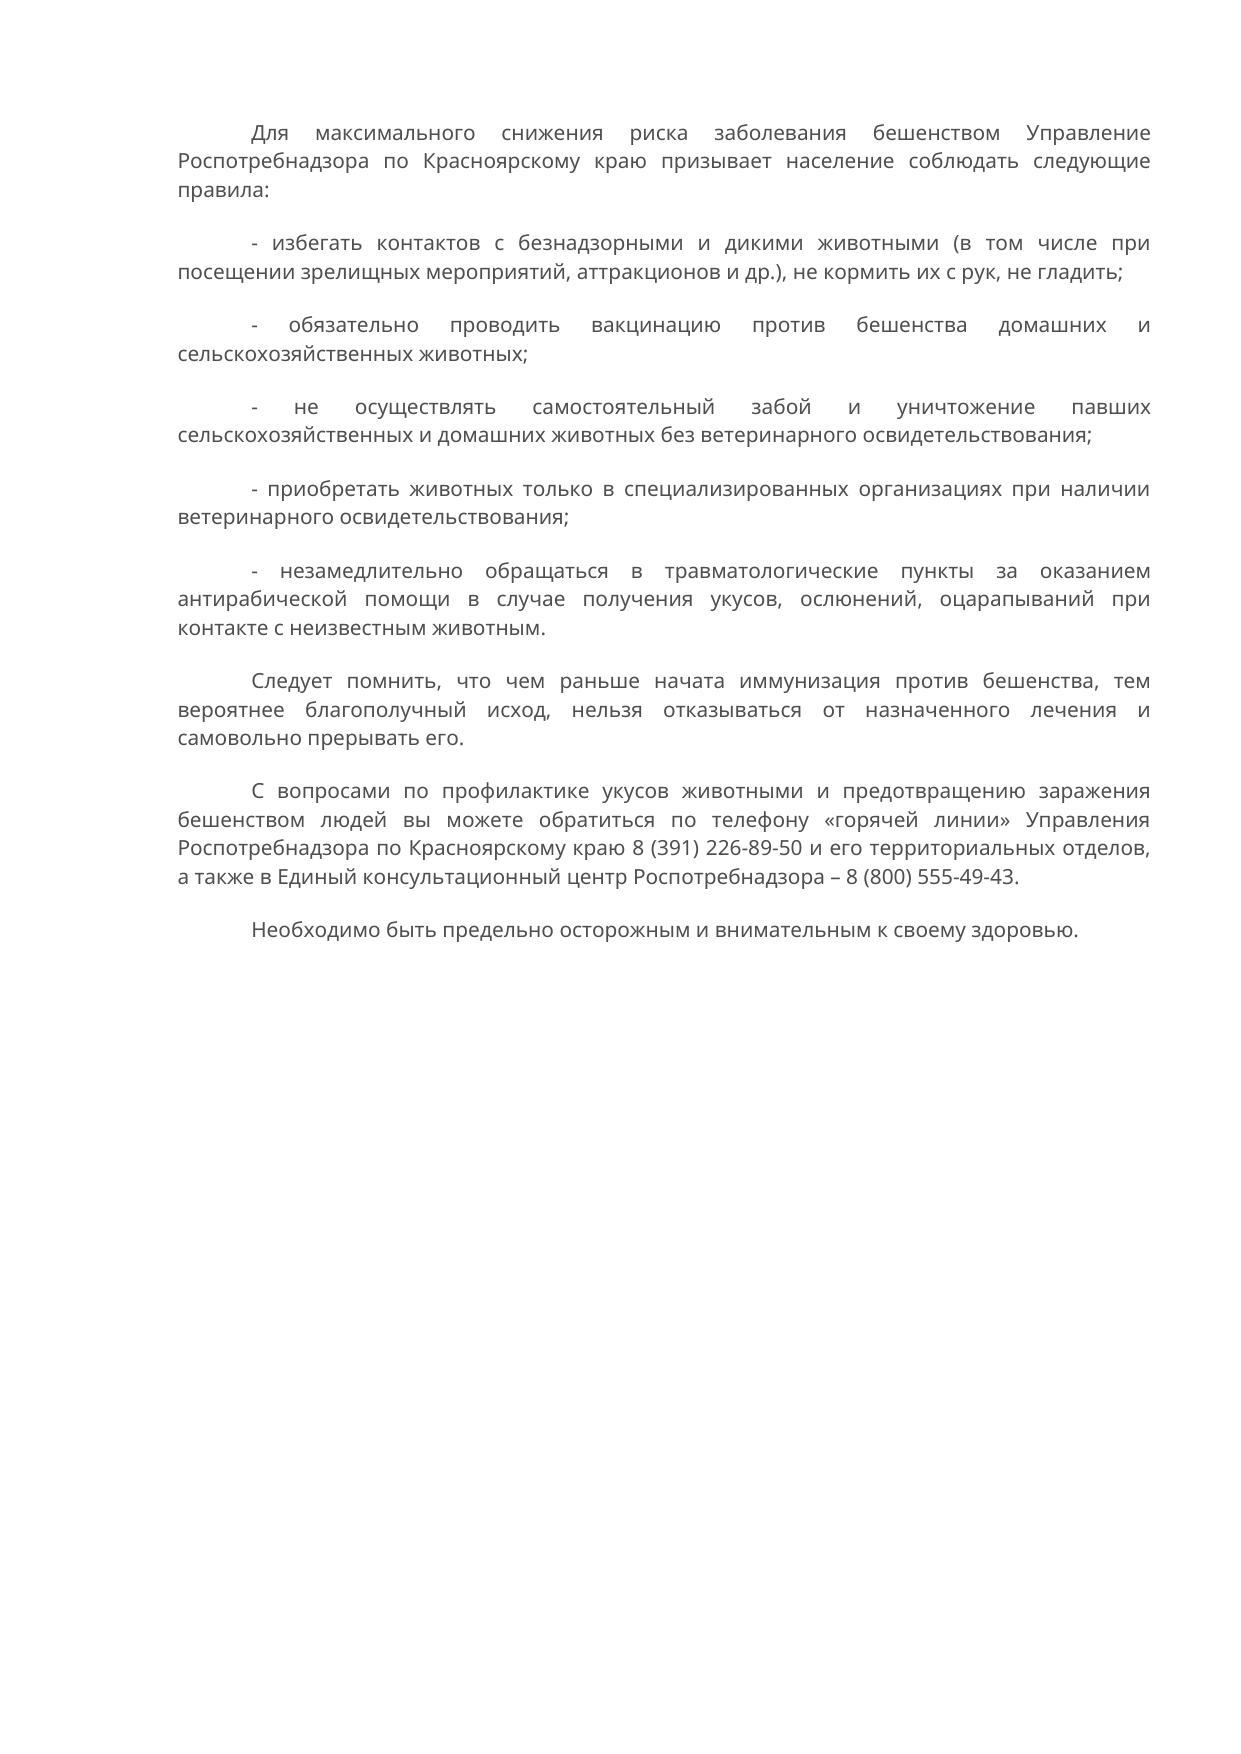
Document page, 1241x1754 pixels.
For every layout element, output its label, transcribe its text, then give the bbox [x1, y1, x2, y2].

text - обязательно проводить вакцинацию против бешенства домашних и сельскохозяйственных животных; [177, 310, 1152, 367]
text - приобретать животных только в специализированных организациях при наличии ветеринарного освидетельствования; [177, 474, 1152, 531]
text - избегать контактов с безнадзорными и дикими животными (в том числе при посещении зрелищных мероприятий, аттракционов и др.), не кормить их с рук, не гладить; [177, 228, 1152, 285]
text Для максимального снижения риска заболевания бешенством Управление Роспотребнадзора по Красноярскому краю призывает население соблюдать следующие правила: [177, 118, 1152, 203]
text - не осуществлять самостоятельный забой и уничтожение павших сельскохозяйственных и домашних животных без ветеринарного освидетельствования; [177, 392, 1152, 449]
text Следует помнить, что чем раньше начата иммунизация против бешенства, тем вероятнее благополучный исход, нельзя отказываться от назначенного лечения и самовольно прерывать его. [177, 666, 1152, 752]
text - незамедлительно обращаться в травматологические пункты за оказанием антирабической помощи в случае получения укусов, ослюнений, оцарапываний при контакте с неизвестным животным. [177, 556, 1152, 641]
text Необходимо быть предельно осторожным и внимательным к своему здоровью. [177, 915, 1152, 944]
text С вопросами по профилактике укусов животными и предотвращению заражения бешенством людей вы можете обратиться по телефону «горячей линии» Управления Роспотребнадзора по Красноярскому краю 8 (391) 226-89-50 и его территориальных отделов, а также в Единый консультационный центр Роспотребнадзора – 8 (800) 555-49-43. [177, 777, 1152, 890]
